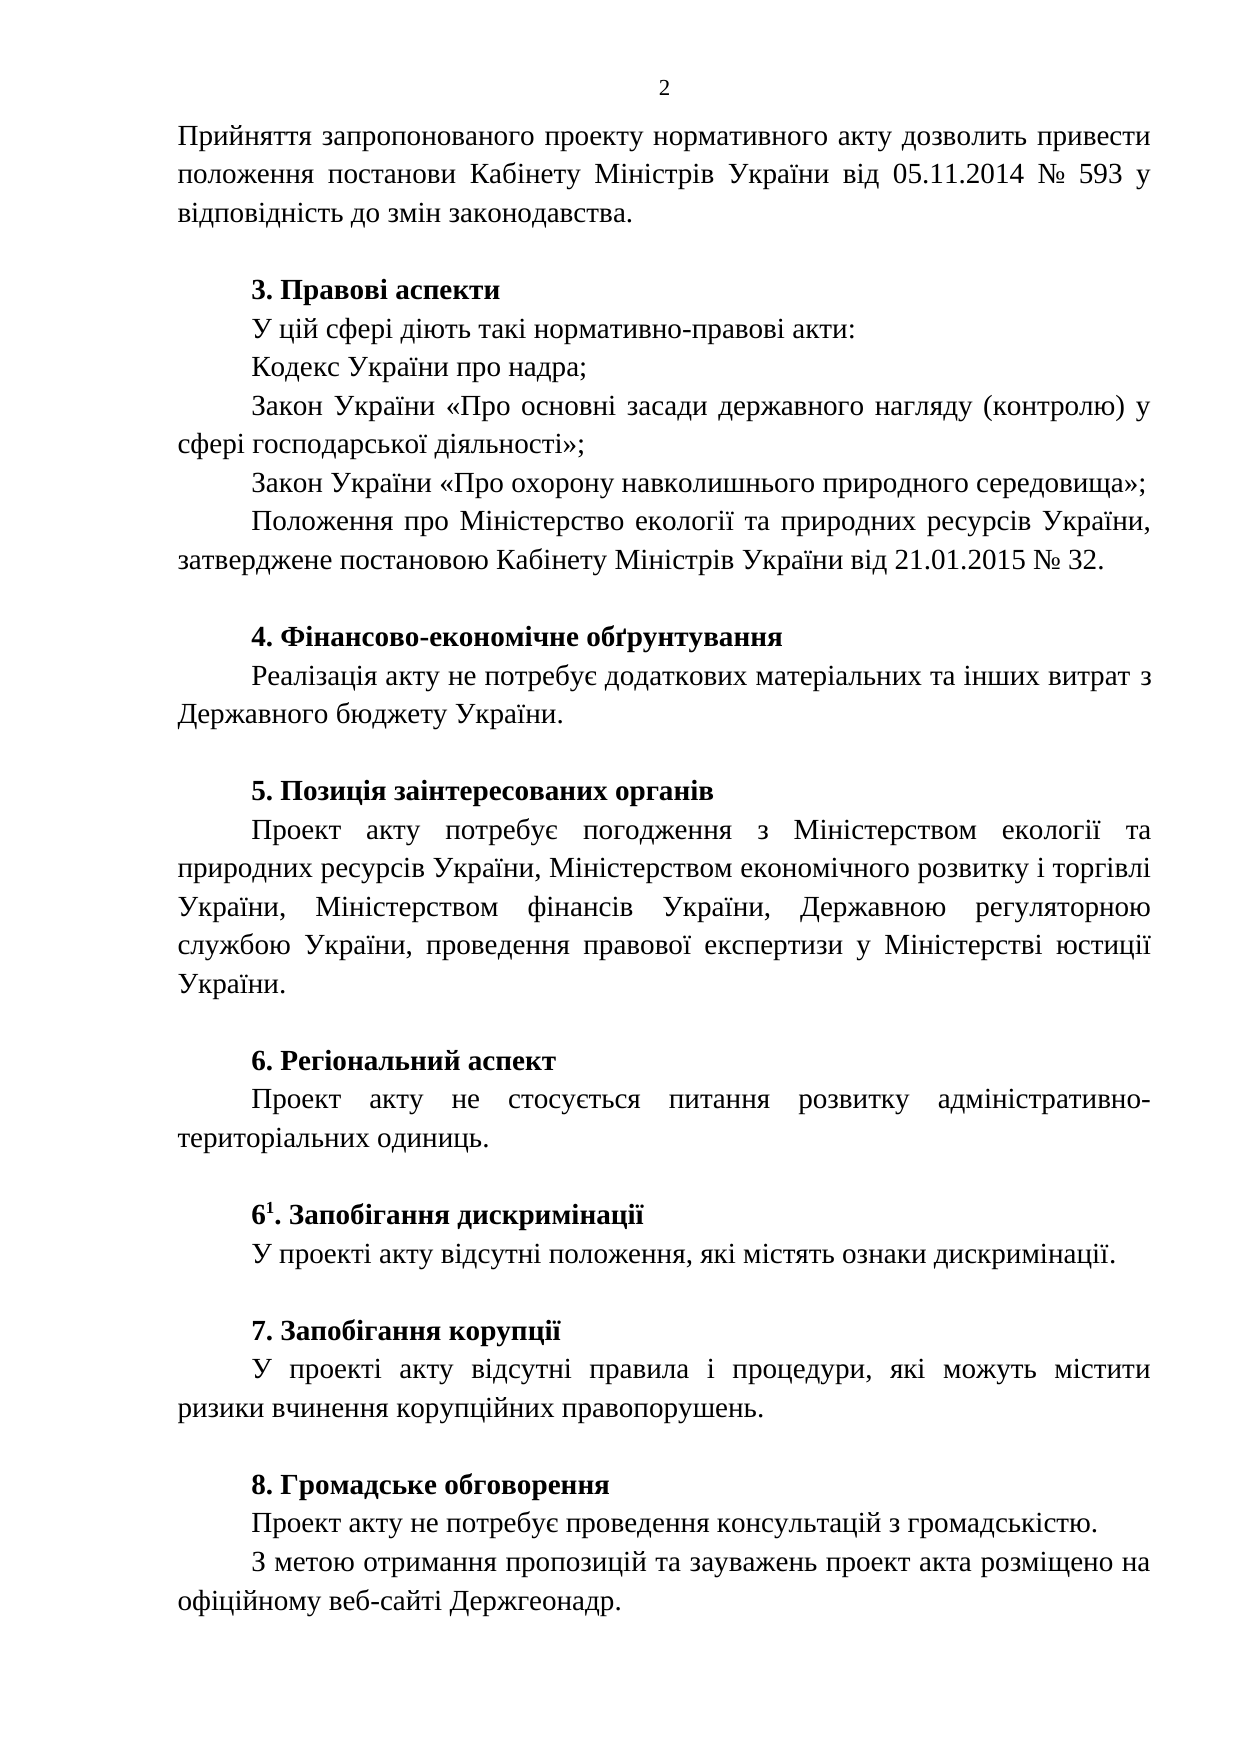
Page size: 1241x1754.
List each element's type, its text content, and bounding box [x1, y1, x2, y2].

text У проекті акту відсутні правила і процедури, які можуть містити ризики вчинення корупційних правопорушень. [177, 1351, 1152, 1423]
text Положення про Міністерство екології та природних ресурсів України, затверджене постановою Кабінету Міністрів України від 21.01.2015 № 32. [177, 503, 1152, 576]
text Проект акту не стосується питання розвитку адміністративно-територіальних одиниць. [177, 1082, 1152, 1154]
list 6. Регіональний аспект [177, 1043, 1152, 1077]
list 5. Позиція заінтересованих органів [177, 773, 1152, 807]
list 4. Фінансово-економічне обґрунтування [177, 619, 1152, 653]
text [177, 118, 1152, 229]
text 7. Запобігання корупції [177, 1313, 1152, 1346]
text Кодекс України про надра; [177, 349, 1152, 383]
list Проект акту не потребує проведення консультацій з громадськістю. [177, 1506, 1152, 1539]
text Реалізація акту не потребує додаткових матеріальних та інших витрат з Державного бюджету України. [177, 658, 1152, 730]
text Закон України «Про охорону навколишнього природного середовища»; [177, 465, 1152, 498]
text Проект акту потребує погодження з Міністерством екології та природних ресурсів України, Міністерством економічного розвитку і торгівлі України, Міністерством фінансів України, Державною регуляторною службою України, проведення правової експертизи у Міністерстві юстиції України. [177, 812, 1152, 999]
text Закон України «Про основні засади державного нагляду (контролю) у сфері господарської діяльності»; [177, 388, 1152, 460]
list 3. Правові аспекти [177, 272, 1152, 306]
text У цій сфері діють такі нормативно-правові акти: [177, 311, 1152, 344]
list З метою отримання пропозицій та зауважень проект акта розміщено на офіційному веб-сайті Держгеонадр. [177, 1544, 1152, 1616]
list У проекті акту відсутні положення, які містять ознаки дискримінації. [177, 1236, 1152, 1269]
list 61. Запобігання дискримінації [177, 1197, 1152, 1231]
list 8. Громадське обговорення [177, 1467, 1152, 1501]
